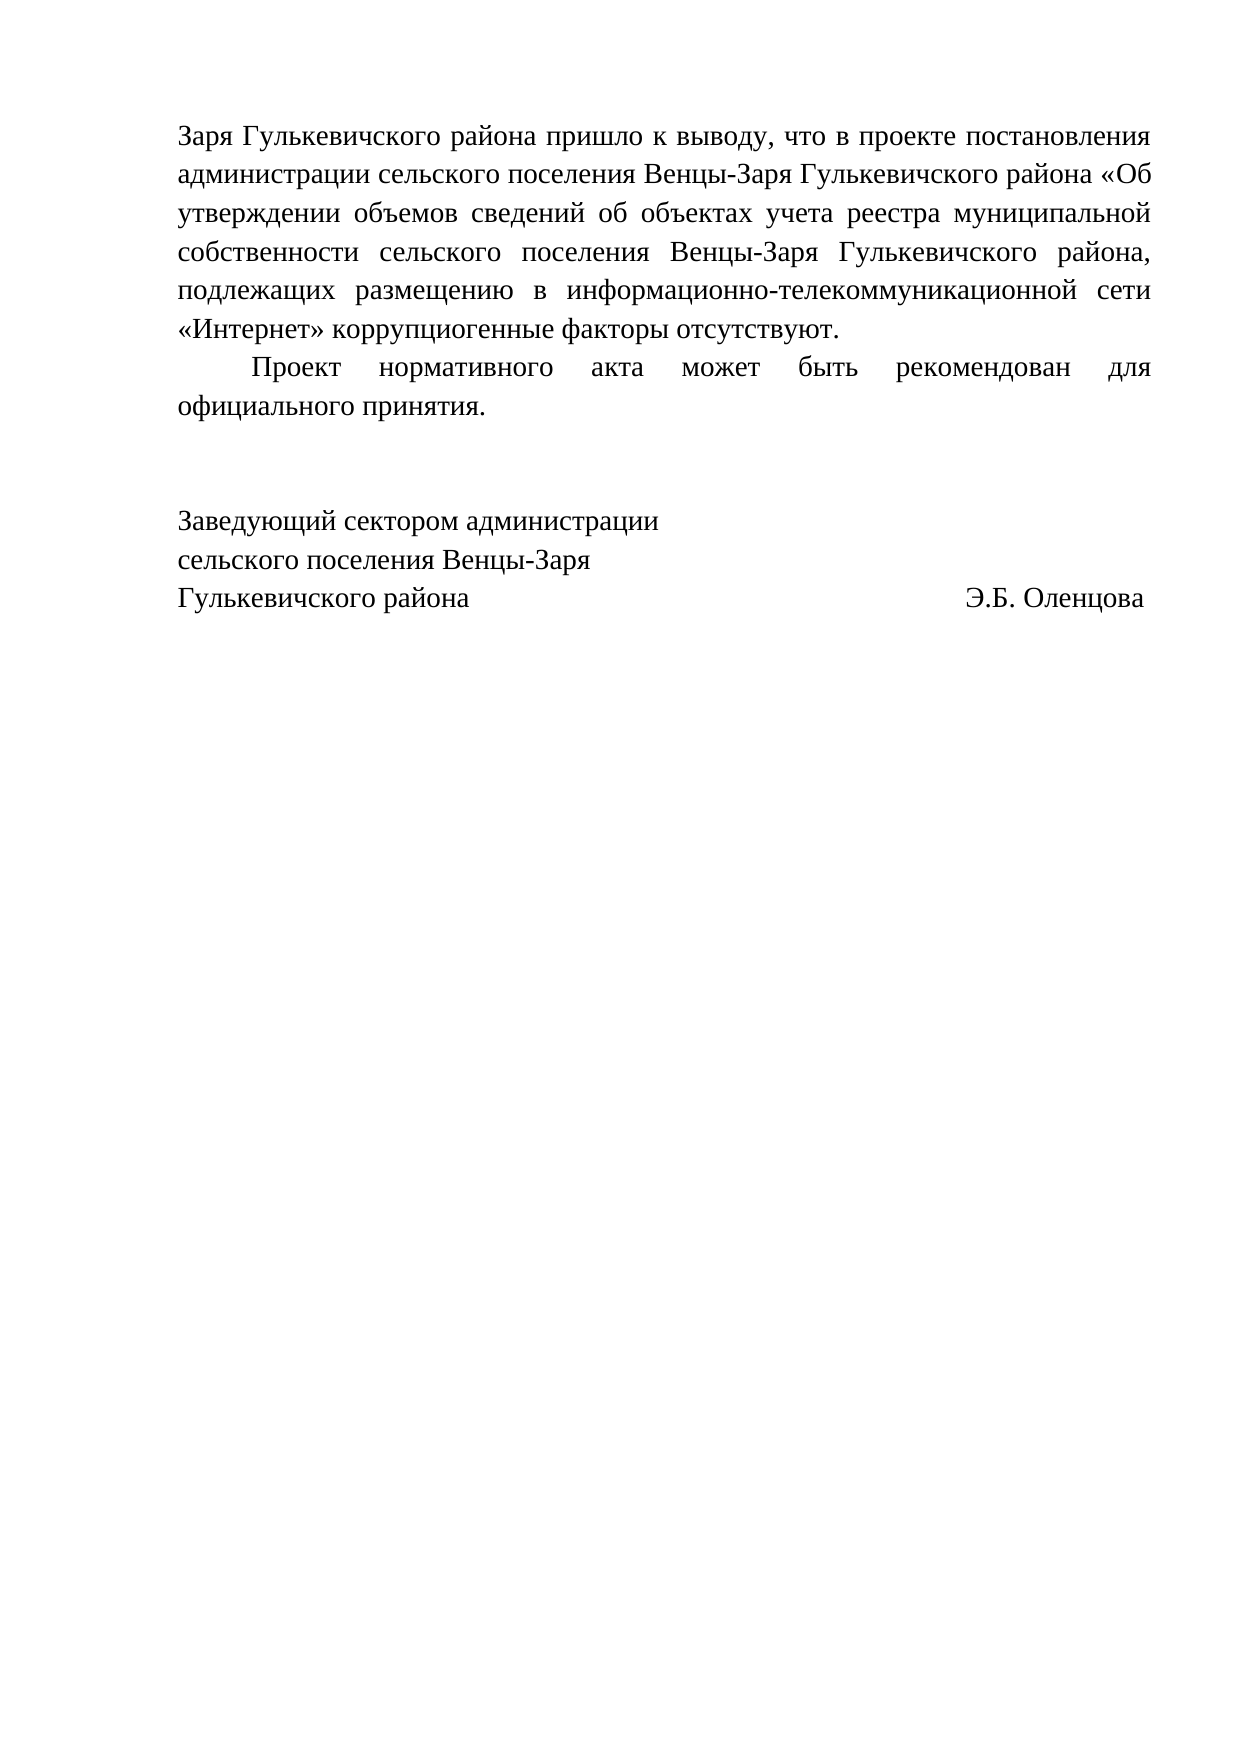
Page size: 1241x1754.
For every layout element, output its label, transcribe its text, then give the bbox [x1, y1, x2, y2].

text сельского поселения Венцы-Заря [177, 542, 1152, 576]
text Проект нормативного акта может быть рекомендован для официального принятия. [177, 349, 1152, 421]
text Гулькевичского района Э.Б. Оленцова [177, 581, 1152, 614]
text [177, 118, 1152, 344]
text Заведующий сектором администрации [177, 503, 1152, 537]
